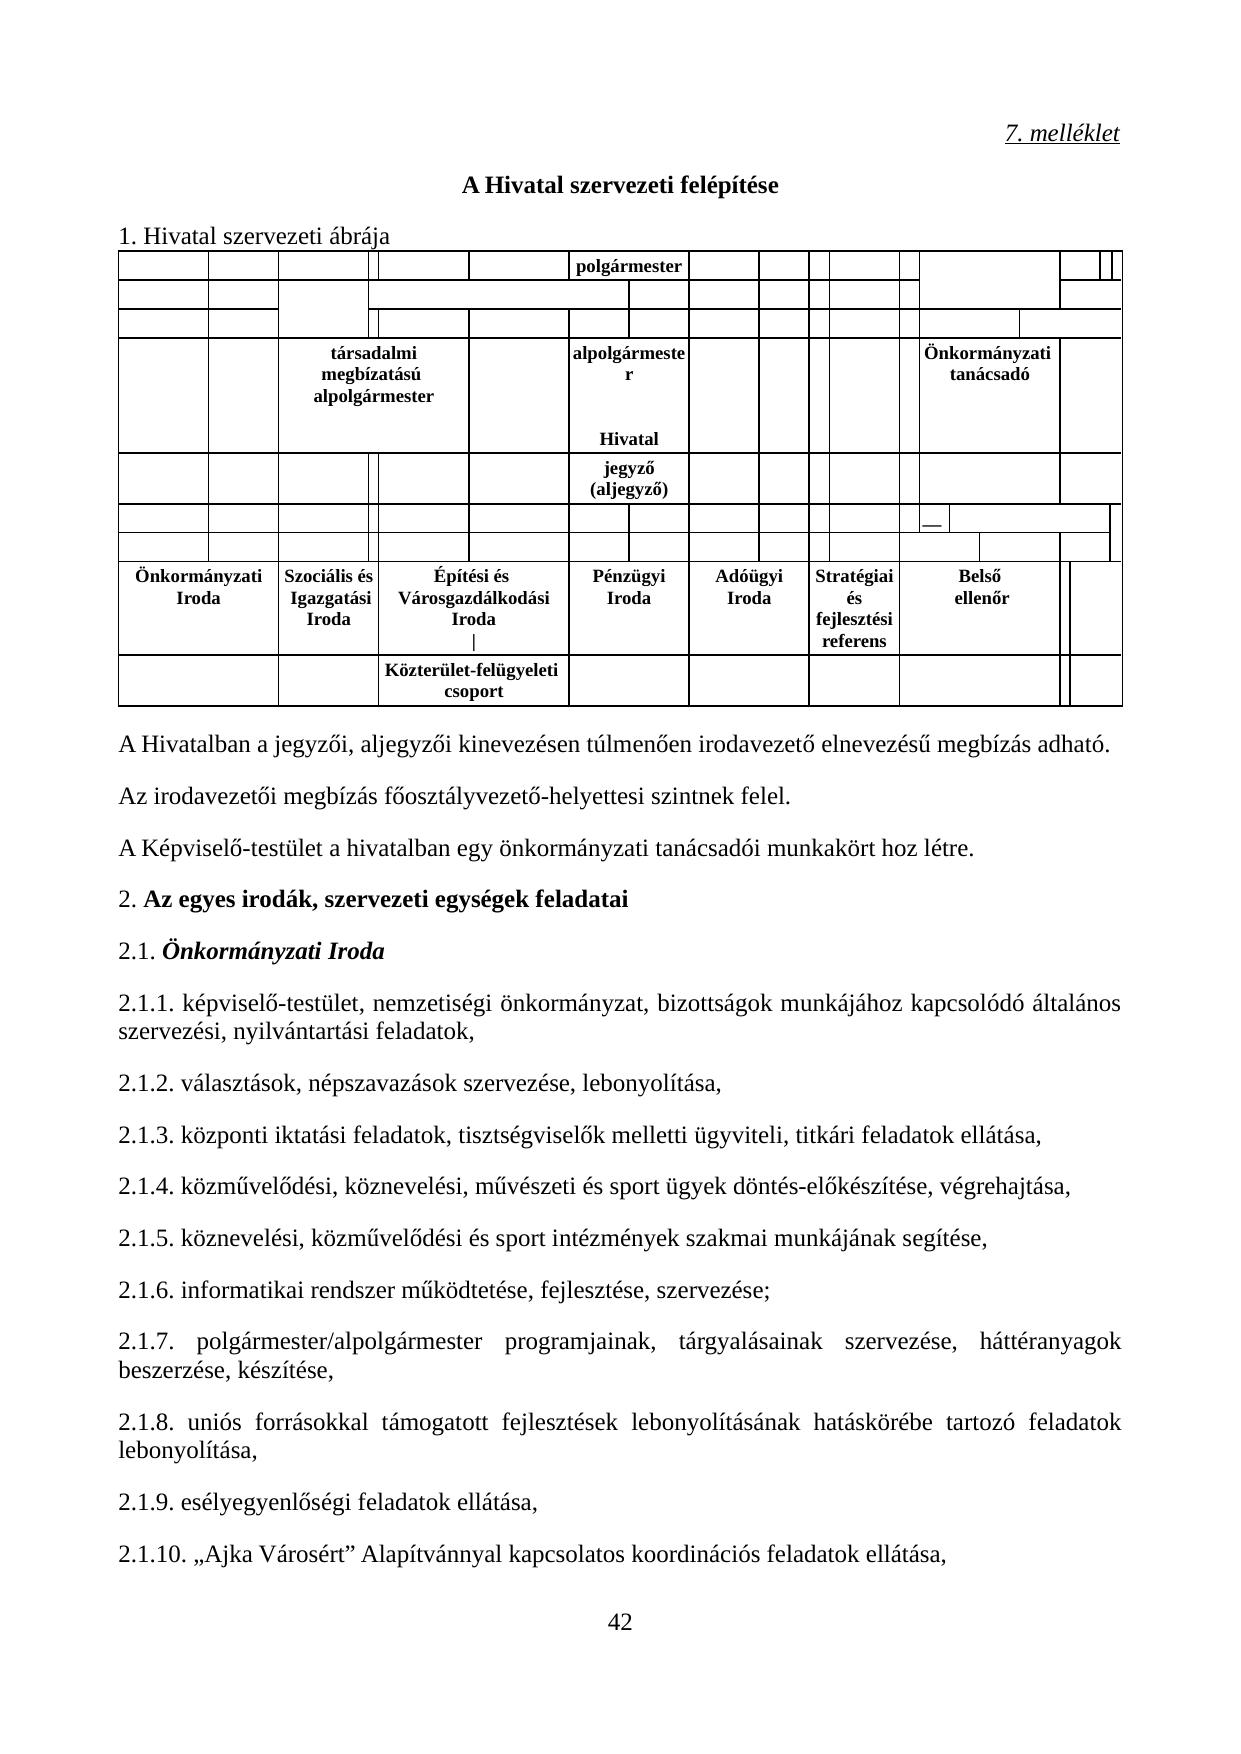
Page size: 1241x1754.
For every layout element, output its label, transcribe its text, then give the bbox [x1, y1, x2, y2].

table_cell jegyző (aljegyző) [570, 454, 688, 503]
table_cell [900, 533, 979, 561]
table_header [369, 252, 378, 279]
table_header [1101, 252, 1111, 279]
table_cell [690, 533, 758, 561]
table_cell Adóügyi Iroda [690, 562, 808, 654]
table_cell [470, 339, 568, 452]
table_cell [1020, 308, 1122, 337]
table_header [810, 252, 829, 279]
text 2.1.9. esélyegyenlőségi feladatok ellátása, [118, 1487, 1122, 1516]
table_cell Szociális és Igazgatási Iroda [279, 562, 378, 654]
table_header [470, 252, 568, 279]
text Az irodavezetői megbízás főosztályvezető-helyettesi szintnek felel. [118, 781, 1122, 810]
table_cell [279, 533, 368, 561]
table_cell [209, 454, 278, 503]
table_cell [570, 656, 688, 705]
table_cell [119, 310, 208, 337]
table_cell [209, 533, 278, 561]
table_cell [690, 281, 758, 308]
table_cell [1071, 561, 1122, 654]
table_header [379, 252, 468, 279]
table_cell [379, 533, 468, 561]
text 1. Hivatal szervezeti ábrája [118, 221, 1122, 250]
table_cell Pénzügyi Iroda [570, 562, 688, 654]
table_cell [119, 505, 208, 532]
table_cell [369, 281, 628, 308]
text 2.1.4. közművelődési, köznevelési, művészeti és sport ügyek döntés-előkészítése, végrehajtása, [118, 1171, 1122, 1200]
table_cell [119, 281, 208, 308]
table_cell [1061, 279, 1122, 308]
table_cell [1061, 562, 1069, 654]
text 7. melléklet [118, 118, 1122, 147]
table_header [119, 252, 208, 279]
text 2.1.5. köznevelési, közművelődési és sport intézmények szakmai munkájának segítése, [118, 1223, 1122, 1252]
table_cell [1111, 503, 1122, 561]
table_cell [900, 656, 1059, 705]
table_cell [1071, 654, 1122, 705]
table_cell [1061, 337, 1122, 452]
table_cell [920, 454, 1059, 503]
table_cell [279, 454, 368, 503]
table_cell [1061, 533, 1109, 561]
table_header [830, 252, 899, 279]
table_cell [900, 454, 919, 503]
table_cell Stratégiai és fejlesztési referens [810, 562, 899, 654]
table_cell [369, 505, 378, 532]
table_cell [980, 533, 1059, 561]
table_cell [470, 533, 568, 561]
table_cell [810, 339, 829, 452]
text 2.1.1. képviselő-testület, nemzetiségi önkormányzat, bizottságok munkájához kapcsolódó általános szervezési, nyilvántartási feladatok, [118, 988, 1122, 1045]
text A Hivatalban a jegyzői, aljegyzői kinevezésen túlmenően irodavezető elnevezésű megbízás adható. [118, 729, 1122, 758]
table_cell [900, 281, 919, 308]
table_cell [369, 310, 378, 337]
table_header [209, 252, 278, 279]
table_cell [1061, 656, 1069, 705]
table_cell [379, 454, 468, 503]
table_cell [760, 505, 808, 532]
table_header [690, 252, 758, 279]
table_cell [1061, 452, 1122, 503]
text 2.1.10. „Ajka Városért” Alapítvánnyal kapcsolatos koordinációs feladatok ellátása, [118, 1539, 1122, 1568]
table_header [900, 252, 919, 279]
table_cell [369, 533, 378, 561]
text 2.1.8. uniós forrásokkal támogatott fejlesztések lebonyolításának hatáskörébe tartozó feladatok lebonyolítása, [118, 1407, 1122, 1464]
table_cell [690, 454, 758, 503]
table_cell [900, 505, 919, 532]
table_cell [279, 656, 378, 705]
table_cell [760, 533, 808, 561]
table_cell __ [920, 505, 949, 532]
table_cell [209, 339, 278, 452]
table_cell Közterület-felügyeleti csoport [379, 656, 568, 705]
table_cell [900, 310, 919, 337]
table_cell Önkormányzati Iroda [119, 562, 278, 654]
table_cell [810, 454, 829, 503]
table_cell [630, 533, 688, 561]
table_cell [760, 339, 808, 452]
table_cell [760, 454, 808, 503]
table_cell [570, 310, 628, 337]
table_cell [630, 505, 688, 532]
text 2.1.2. választások, népszavazások szervezése, lebonyolítása, [118, 1068, 1122, 1097]
text 2. Az egyes irodák, szervezeti egységek feladatai [118, 884, 1122, 913]
table_cell [810, 533, 829, 561]
table_cell társadalmi megbízatású alpolgármester [279, 339, 468, 452]
table_cell [830, 310, 899, 337]
table_cell [900, 339, 919, 452]
table_cell Önkormányzati tanácsadó [920, 339, 1059, 452]
table_header polgármester [570, 252, 688, 279]
table_header [920, 252, 1059, 308]
table_cell [570, 533, 628, 561]
table_cell [209, 310, 278, 337]
table_cell [830, 533, 899, 561]
table_cell [470, 454, 568, 503]
table_cell [690, 310, 758, 337]
table_cell [810, 281, 829, 308]
table_cell [470, 310, 568, 337]
table_cell [830, 339, 899, 452]
table_cell [630, 310, 688, 337]
table_cell [209, 281, 278, 308]
table_header [279, 252, 368, 279]
table_cell [830, 505, 899, 532]
table_cell [920, 310, 1019, 337]
table_header [1061, 252, 1099, 279]
table_cell [690, 505, 758, 532]
table_cell [119, 656, 278, 705]
table_cell alpolgármester Hivatal [570, 339, 688, 452]
table_cell Belső ellenőr [900, 562, 1059, 654]
table_cell [810, 505, 829, 532]
table_cell [470, 505, 568, 532]
table_cell [119, 454, 208, 503]
text A Hivatal szervezeti felépítése [118, 170, 1122, 198]
text 2.1. Önkormányzati Iroda [118, 936, 1122, 965]
table_header [760, 252, 808, 279]
text 2.1.3. központi iktatási feladatok, tisztségviselők melletti ügyviteli, titkári feladatok ellátása, [118, 1120, 1122, 1148]
table_header [1113, 252, 1122, 279]
text 2.1.7. polgármester/alpolgármester programjainak, tárgyalásainak szervezése, háttéranyagok beszerzése, készítése, [118, 1326, 1122, 1384]
table_cell [830, 454, 899, 503]
table_cell [379, 505, 468, 532]
table_cell [379, 310, 468, 337]
table_cell [570, 505, 628, 532]
table_cell [810, 310, 829, 337]
text A Képviselő-testület a hivatalban egy önkormányzati tanácsadói munkakört hoz létre. [118, 833, 1122, 861]
table_cell [830, 281, 899, 308]
table_cell [760, 310, 808, 337]
table_cell [119, 339, 208, 452]
table_cell [760, 281, 808, 308]
table_cell [209, 505, 278, 532]
table_cell [690, 339, 758, 452]
table_cell [279, 505, 368, 532]
text 2.1.6. informatikai rendszer működtetése, fejlesztése, szervezése; [118, 1275, 1122, 1303]
table_cell [119, 533, 208, 561]
table_cell Építési és Városgazdálkodási Iroda | [379, 562, 568, 654]
table_cell [690, 656, 808, 705]
table_cell [810, 656, 899, 705]
table_cell [279, 281, 368, 337]
table_cell [630, 281, 688, 308]
table_cell [369, 454, 378, 503]
table_cell [950, 505, 1109, 532]
